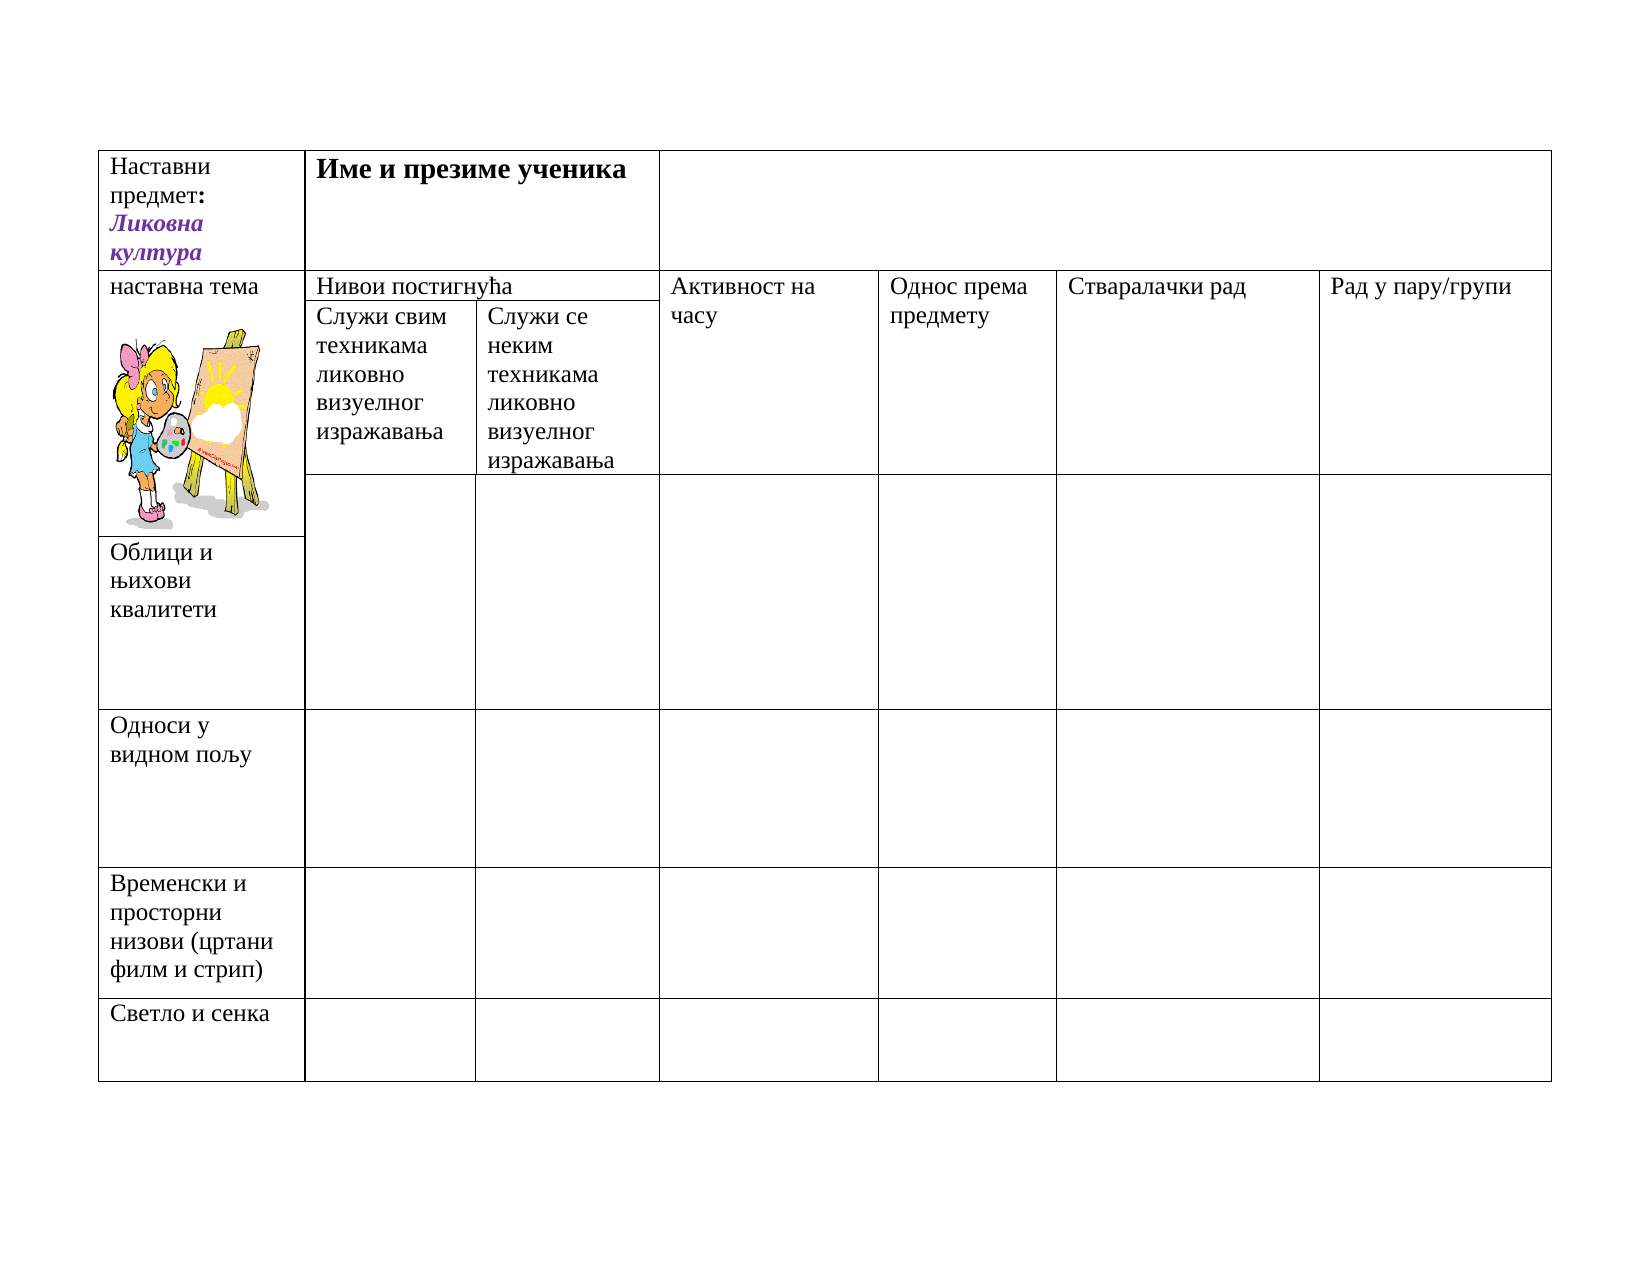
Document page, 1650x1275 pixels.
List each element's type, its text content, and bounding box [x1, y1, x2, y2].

table_cell Светло и сенка [99, 999, 304, 1081]
table_cell Односи у видном пољу [99, 710, 304, 867]
table_cell [476, 999, 659, 1081]
table_cell Активност на часу [660, 271, 878, 474]
table_cell [476, 868, 659, 997]
table_cell [660, 710, 878, 867]
table_cell [476, 536, 659, 709]
table_cell [1057, 710, 1319, 867]
table_cell Служи свим техникама ликовно визуелног изражавања [306, 301, 476, 474]
table_cell [1057, 868, 1319, 997]
table_cell [1320, 868, 1551, 997]
table_cell Временски и просторни низови (цртани филм и стрип) [99, 868, 304, 997]
table_header [660, 151, 1109, 270]
table_cell [879, 710, 1056, 867]
picture [109, 328, 274, 536]
table_cell Однос према предмету [879, 271, 1056, 474]
table_cell [660, 999, 878, 1081]
table_cell наставна тема [99, 271, 304, 536]
table_cell [879, 868, 1056, 997]
table_cell Служи се неким техникама ликовно визуелног изражавања [477, 301, 659, 474]
table_header Име и презиме ученика [306, 151, 659, 270]
table_cell [879, 999, 1056, 1081]
table_cell [660, 475, 878, 709]
table_header Наставни предмет: Ликовна култура [99, 151, 304, 270]
table_cell [1320, 475, 1551, 709]
table_cell [1320, 710, 1551, 867]
table_cell [1057, 475, 1319, 709]
table_cell [306, 999, 475, 1081]
table_cell [1057, 999, 1319, 1081]
table_cell Облици и њихови квалитети [99, 537, 304, 709]
table_cell Стваралачки рад [1057, 271, 1319, 474]
table_cell [476, 475, 659, 536]
table_cell [660, 868, 878, 997]
table_cell [306, 475, 475, 536]
table_cell [306, 536, 475, 709]
table_cell [476, 710, 659, 867]
table_cell [306, 710, 475, 867]
table_cell [1320, 999, 1551, 1081]
table_cell [306, 868, 475, 997]
table_cell [879, 475, 1056, 709]
table_header [1110, 151, 1551, 270]
table_cell Нивои постигнућа [306, 271, 659, 300]
table_cell Рад у пару/групи [1320, 271, 1551, 474]
